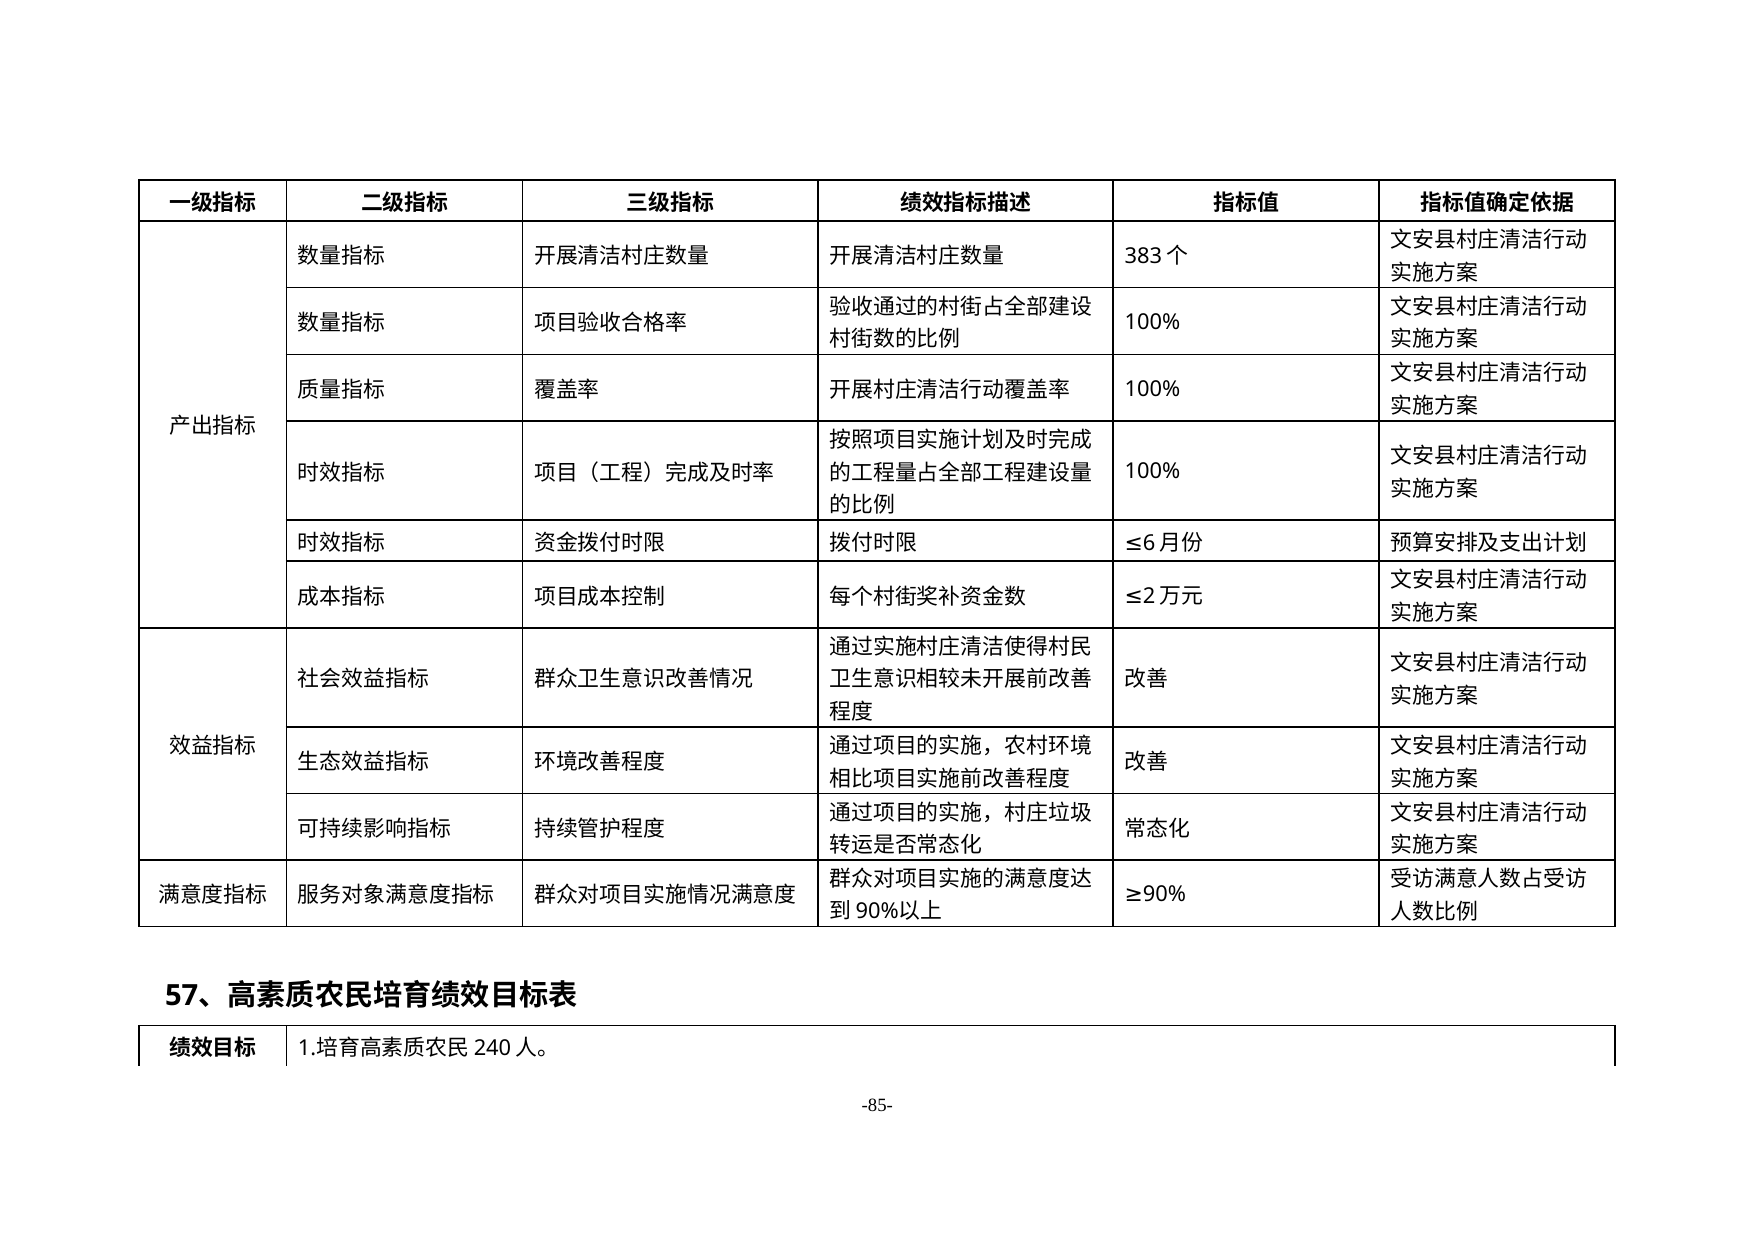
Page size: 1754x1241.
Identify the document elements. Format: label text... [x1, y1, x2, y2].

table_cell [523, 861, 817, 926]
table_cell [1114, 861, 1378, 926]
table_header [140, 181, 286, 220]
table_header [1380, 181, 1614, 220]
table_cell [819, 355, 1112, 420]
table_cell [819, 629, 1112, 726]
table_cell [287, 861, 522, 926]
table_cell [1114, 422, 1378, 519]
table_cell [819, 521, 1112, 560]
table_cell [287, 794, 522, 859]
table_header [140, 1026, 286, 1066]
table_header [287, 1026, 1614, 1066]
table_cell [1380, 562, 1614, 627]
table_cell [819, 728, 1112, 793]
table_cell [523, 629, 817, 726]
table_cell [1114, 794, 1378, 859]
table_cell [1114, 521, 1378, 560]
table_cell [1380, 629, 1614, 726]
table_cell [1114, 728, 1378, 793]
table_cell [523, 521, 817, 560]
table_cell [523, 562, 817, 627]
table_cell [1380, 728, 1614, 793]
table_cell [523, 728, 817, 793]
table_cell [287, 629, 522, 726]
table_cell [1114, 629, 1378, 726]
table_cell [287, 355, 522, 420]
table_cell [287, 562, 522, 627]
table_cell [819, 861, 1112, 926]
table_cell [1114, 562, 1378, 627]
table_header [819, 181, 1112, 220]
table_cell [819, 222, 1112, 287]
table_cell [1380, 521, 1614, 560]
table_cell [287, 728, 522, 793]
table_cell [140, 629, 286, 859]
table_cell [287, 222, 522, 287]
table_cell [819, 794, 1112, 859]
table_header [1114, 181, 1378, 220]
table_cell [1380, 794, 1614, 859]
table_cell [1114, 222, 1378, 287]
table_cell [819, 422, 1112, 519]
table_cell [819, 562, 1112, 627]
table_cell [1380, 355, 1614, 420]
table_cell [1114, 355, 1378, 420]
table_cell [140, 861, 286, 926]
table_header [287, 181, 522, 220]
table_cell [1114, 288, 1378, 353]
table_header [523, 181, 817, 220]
text 57、高素质农民培育绩效目标表 [106, 960, 1648, 1025]
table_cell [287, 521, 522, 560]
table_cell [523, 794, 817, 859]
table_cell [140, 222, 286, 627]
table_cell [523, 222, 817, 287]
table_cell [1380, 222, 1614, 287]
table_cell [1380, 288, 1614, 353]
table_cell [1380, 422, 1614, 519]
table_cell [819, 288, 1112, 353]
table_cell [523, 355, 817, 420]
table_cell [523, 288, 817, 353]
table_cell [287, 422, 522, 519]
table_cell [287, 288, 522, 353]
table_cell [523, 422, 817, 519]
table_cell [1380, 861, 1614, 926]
